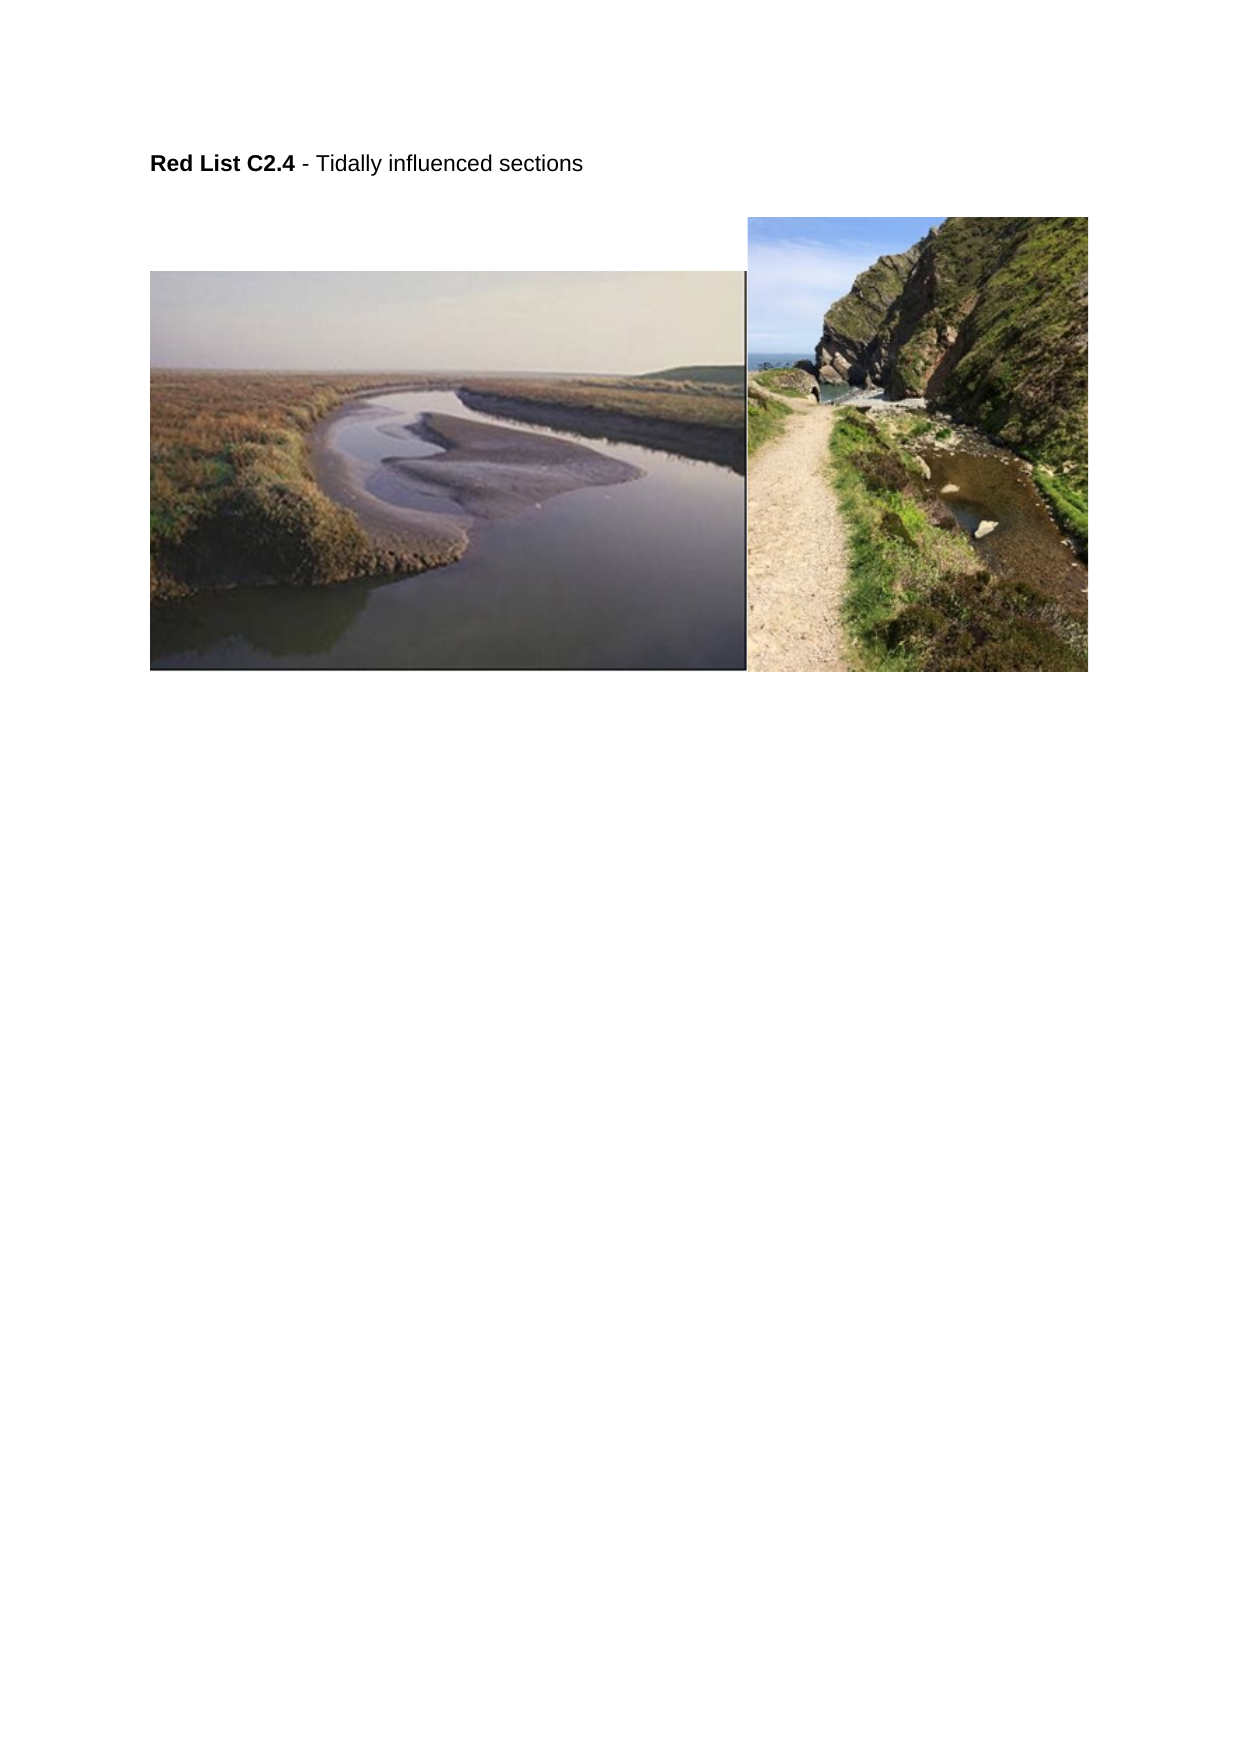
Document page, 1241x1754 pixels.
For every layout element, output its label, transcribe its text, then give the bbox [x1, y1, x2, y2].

picture [150, 217, 1089, 672]
text Red List C2.4 - Tidally influenced sections [150, 150, 1090, 176]
